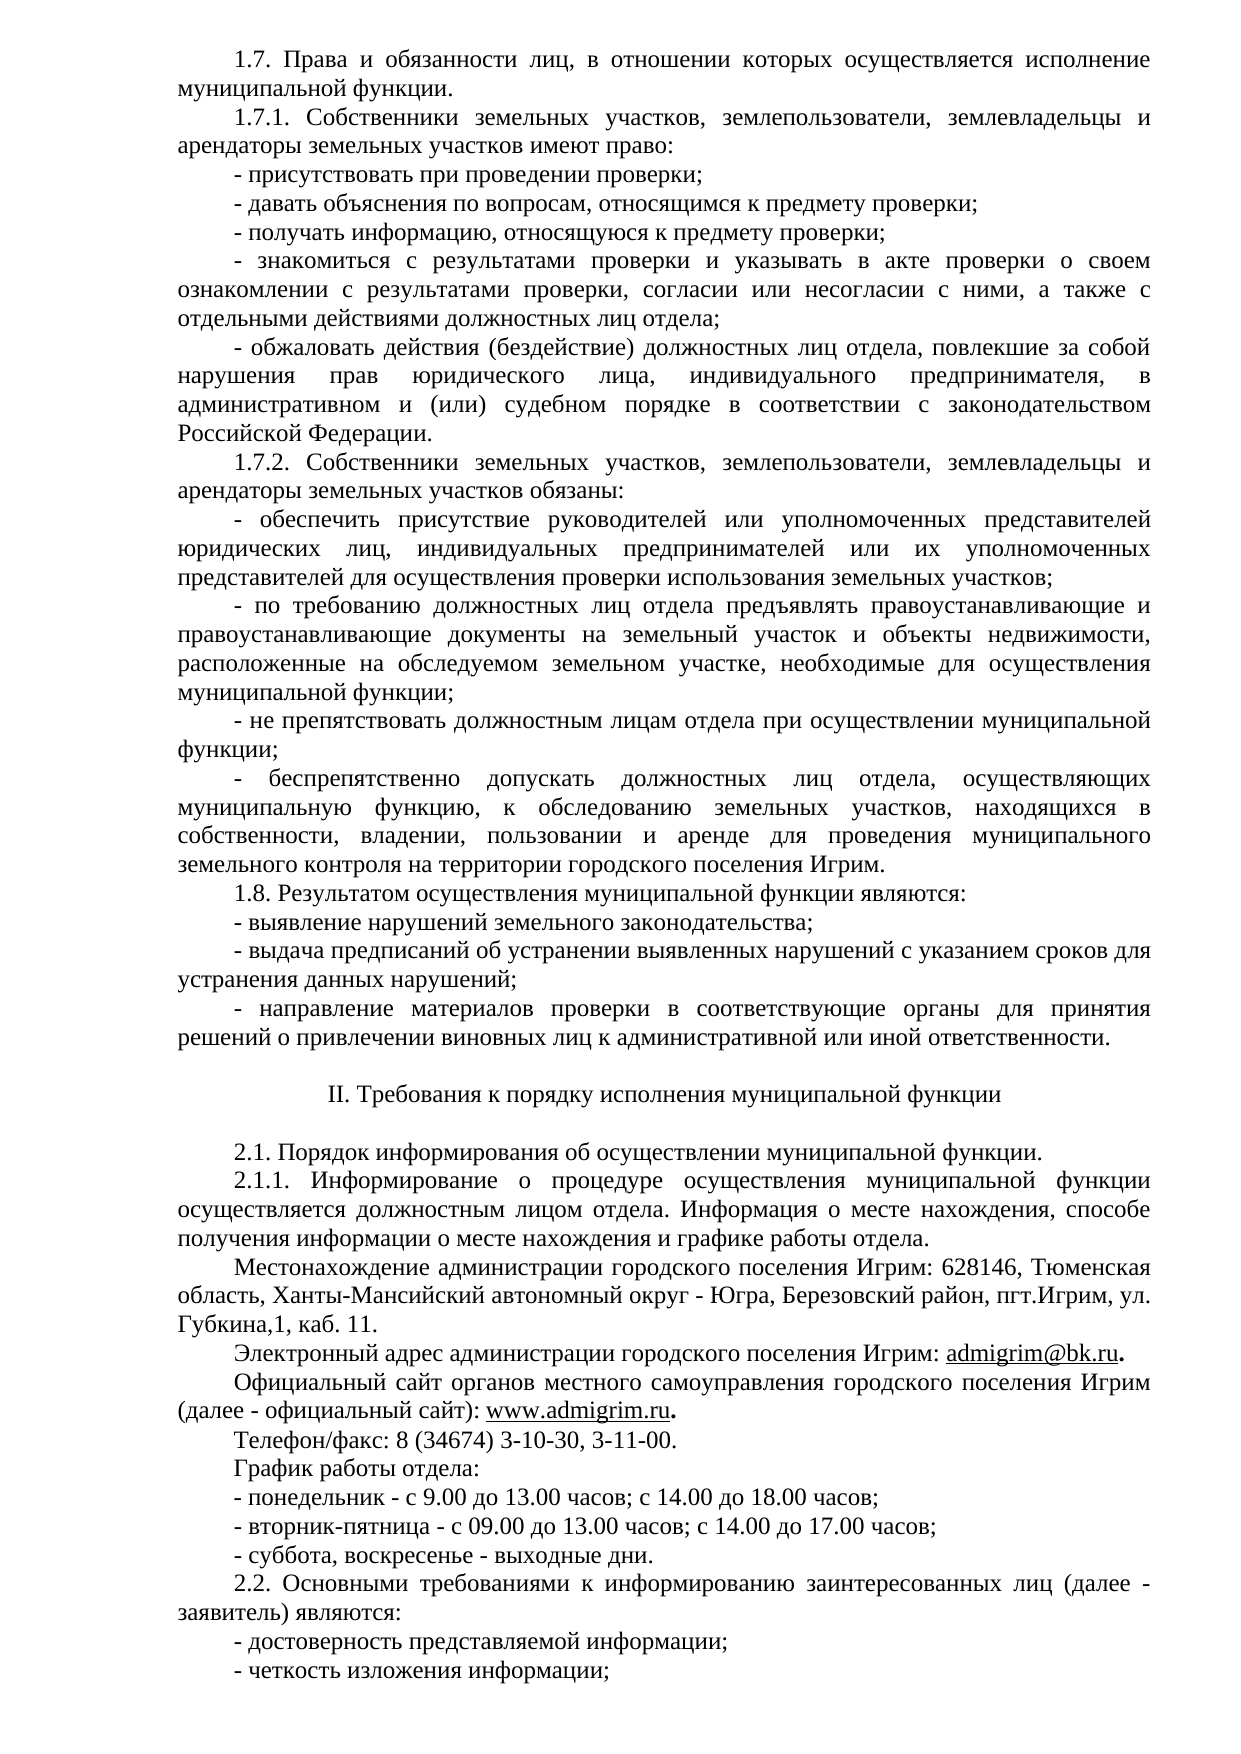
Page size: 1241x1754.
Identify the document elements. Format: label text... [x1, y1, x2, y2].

text 2.2. Основными требованиями к информированию заинтересованных лиц (далее - заявитель) являются: [177, 1568, 1152, 1626]
text - четкость изложения информации; [177, 1655, 1152, 1683]
text - понедельник - с 9.00 до 13.00 часов; с 14.00 до 18.00 часов; [177, 1482, 1152, 1511]
text - выявление нарушений земельного законодательства; [177, 907, 1152, 936]
text - выдача предписаний об устранении выявленных нарушений с указанием сроков для устранения данных нарушений; [177, 936, 1152, 993]
text - давать объяснения по вопросам, относящимся к предмету проверки; [177, 188, 1152, 217]
text - знакомиться с результатами проверки и указывать в акте проверки о своем ознакомлении с результатами проверки, согласии или несогласии с ними, а также с отдельными действиями должностных лиц отдела; [177, 246, 1152, 332]
text 1.7. Права и обязанности лиц, в отношении которых осуществляется исполнение муниципальной функции. [177, 44, 1152, 102]
text График работы отдела: [177, 1453, 1152, 1482]
text - достоверность представляемой информации; [177, 1626, 1152, 1655]
text Телефон/факс: 8 (34674) 3-10-30, 3-11-00. [177, 1425, 1152, 1453]
text - получать информацию, относящуюся к предмету проверки; [177, 217, 1152, 246]
text - направление материалов проверки в соответствующие органы для принятия решений о привлечении виновных лиц к административной или иной ответственности. [177, 993, 1152, 1051]
text 1.7.2. Собственники земельных участков, землепользователи, землевладельцы и арендаторы земельных участков обязаны: [177, 447, 1152, 504]
text - присутствовать при проведении проверки; [177, 159, 1152, 188]
text - вторник-пятница - с 09.00 до 13.00 часов; с 14.00 до 17.00 часов; [177, 1511, 1152, 1540]
text - беспрепятственно допускать должностных лиц отдела, осуществляющих муниципальную функцию, к обследованию земельных участков, находящихся в собственности, владении, пользовании и аренде для проведения муниципального земельного контроля на территории городского поселения Игрим. [177, 763, 1152, 878]
text II. Требования к порядку исполнения муниципальной функции [177, 1079, 1152, 1108]
text Официальный сайт органов местного самоуправления городского поселения Игрим (далее - официальный сайт): www.admigrim.ru. [177, 1367, 1152, 1425]
text - обеспечить присутствие руководителей или уполномоченных представителей юридических лиц, индивидуальных предпринимателей или их уполномоченных представителей для осуществления проверки использования земельных участков; [177, 504, 1152, 591]
text Электронный адрес администрации городского поселения Игрим: admigrim@bk.ru. [177, 1338, 1152, 1367]
text 1.7.1. Собственники земельных участков, землепользователи, землевладельцы и арендаторы земельных участков имеют право: [177, 102, 1152, 159]
text - по требованию должностных лиц отдела предъявлять правоустанавливающие и правоустанавливающие документы на земельный участок и объекты недвижимости, расположенные на обследуемом земельном участке, необходимые для осуществления муниципальной функции; [177, 591, 1152, 706]
text 1.8. Результатом осуществления муниципальной функции являются: [177, 878, 1152, 907]
text - суббота, воскресенье - выходные дни. [177, 1540, 1152, 1568]
text Местонахождение администрации городского поселения Игрим: 628146, Тюменская область, Ханты-Мансийский автономный округ - Югра, Березовский район, пгт.Игрим, ул. Губкина,1, каб. 11. [177, 1252, 1152, 1338]
text 2.1. Порядок информирования об осуществлении муниципальной функции. [177, 1137, 1152, 1166]
text 2.1.1. Информирование о процедуре осуществления муниципальной функции осуществляется должностным лицом отдела. Информация о месте нахождения, способе получения информации о месте нахождения и графике работы отдела. [177, 1166, 1152, 1252]
text - обжаловать действия (бездействие) должностных лиц отдела, повлекшие за собой нарушения прав юридического лица, индивидуального предпринимателя, в административном и (или) судебном порядке в соответствии с законодательством Российской Федерации. [177, 332, 1152, 447]
text - не препятствовать должностным лицам отдела при осуществлении муниципальной функции; [177, 706, 1152, 763]
